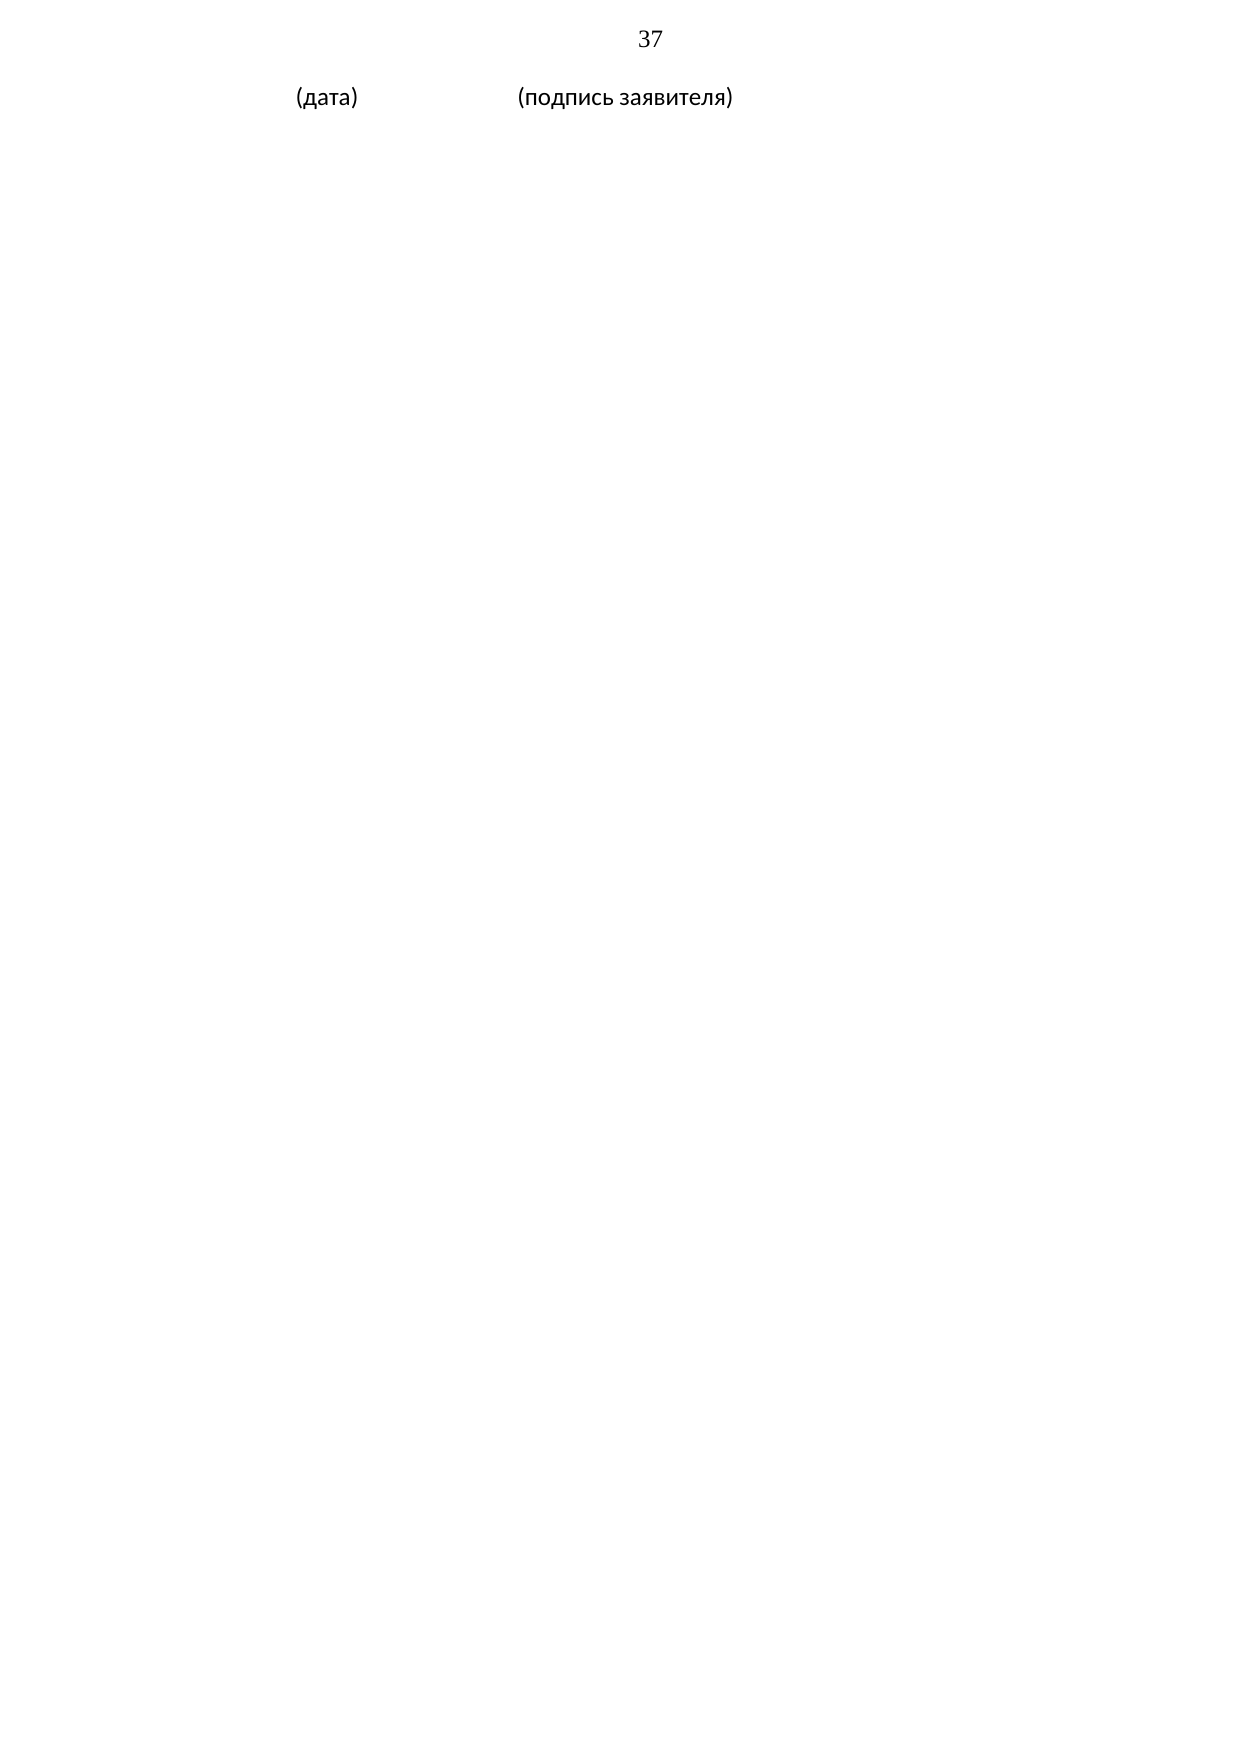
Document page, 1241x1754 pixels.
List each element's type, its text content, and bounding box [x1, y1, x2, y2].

text (дата) (подпись заявителя) [295, 81, 1169, 112]
